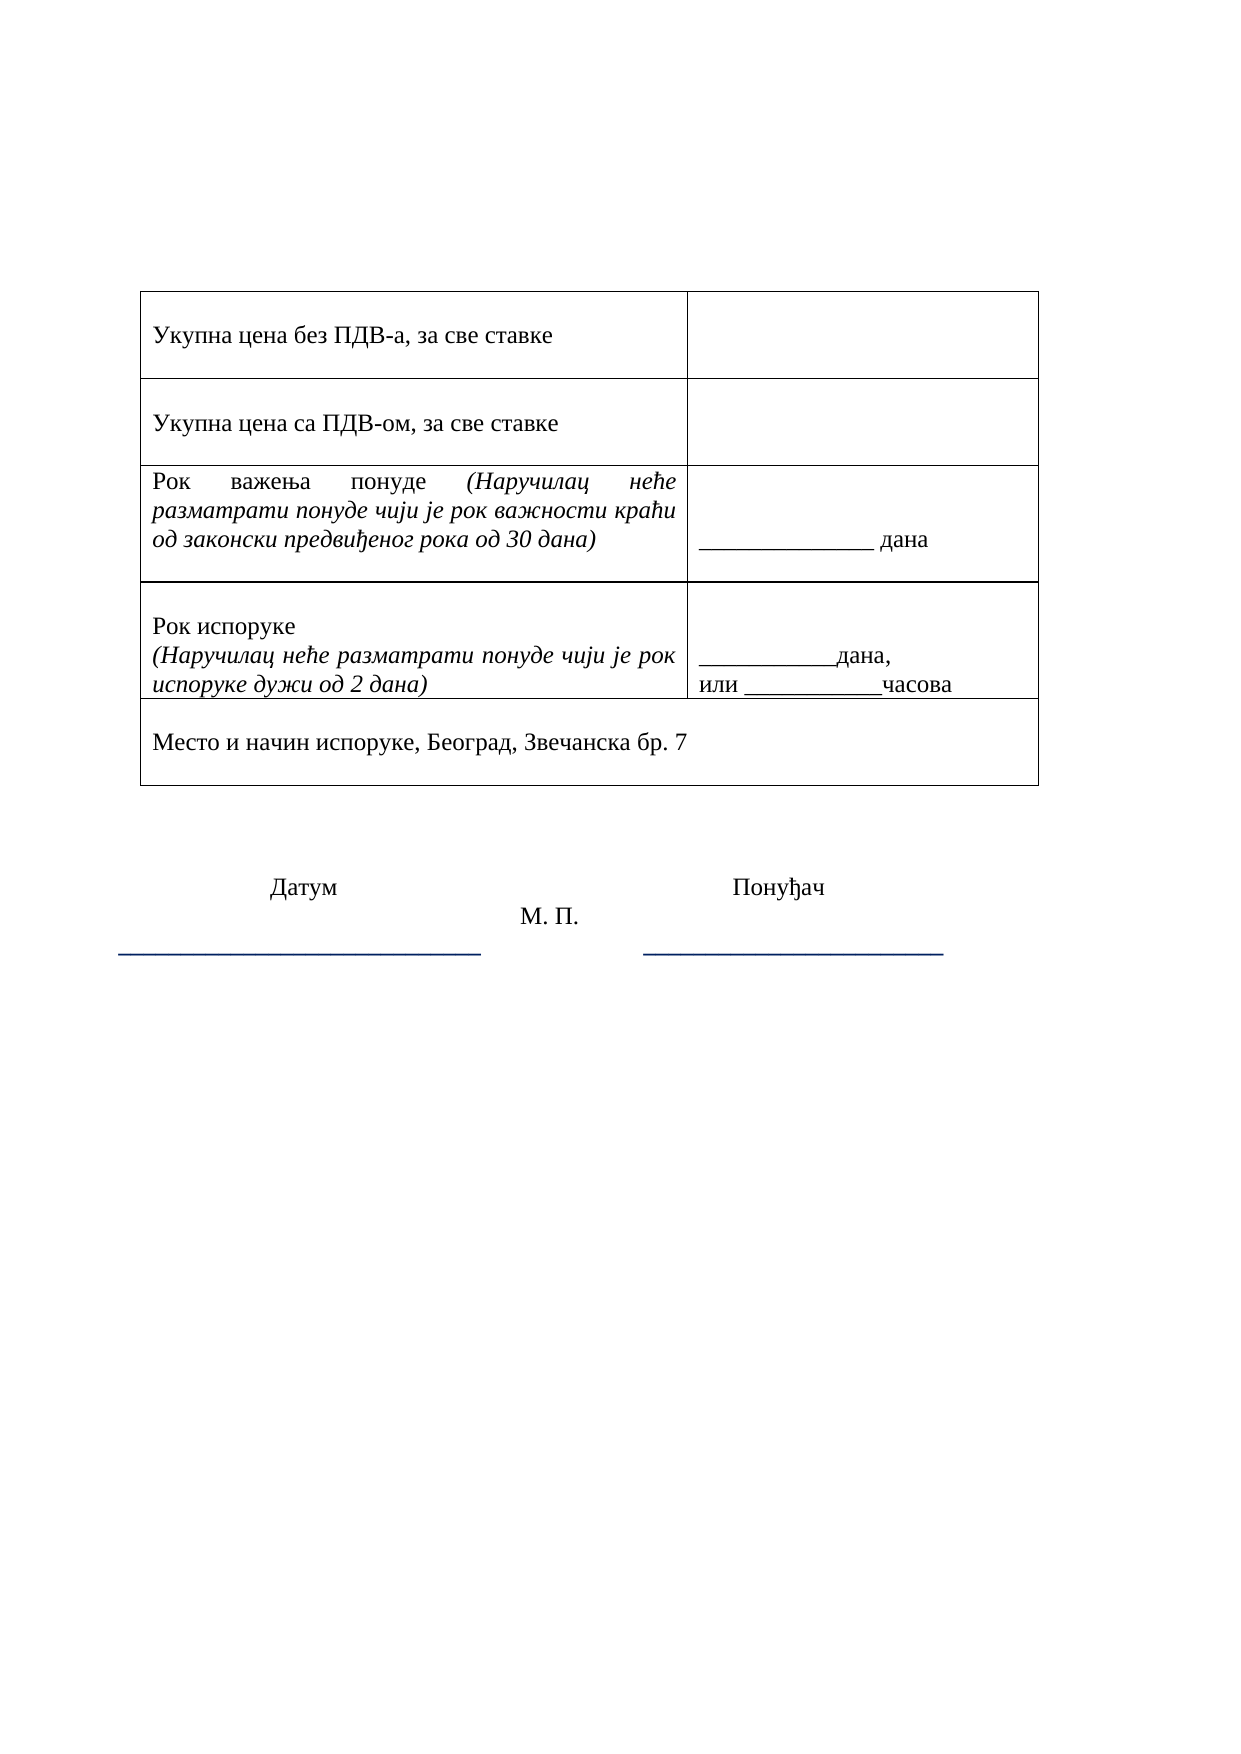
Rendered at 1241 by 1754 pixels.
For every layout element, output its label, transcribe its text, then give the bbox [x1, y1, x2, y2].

table_header [688, 292, 1038, 378]
table_cell Место и начин испоруке, Београд, Звечанска бр. 7 [141, 699, 1038, 785]
table_cell ___________дана, или ___________часова [688, 583, 1038, 697]
table_cell [688, 379, 1038, 465]
text М. П. [420, 901, 1097, 929]
table_cell Укупна цена са ПДВ-ом, за све ставке [141, 379, 687, 465]
table_cell ______________ дана [688, 466, 1038, 581]
table_cell Рок испоруке (Наручилац неће разматрати понуде чији је рок испоруке дужи од 2 дана) [141, 583, 687, 697]
text Датум Понуђач [195, 872, 1097, 901]
text _____________________________ ________________________ [120, 929, 1097, 958]
table_header Укупна цена без ПДВ-а, за све ставке [141, 292, 687, 378]
table_cell Рок важења понуде (Наручилац неће разматрати понуде чији је рок важности краћи од законски предвиђеног рока од 30 дана) [141, 466, 687, 581]
